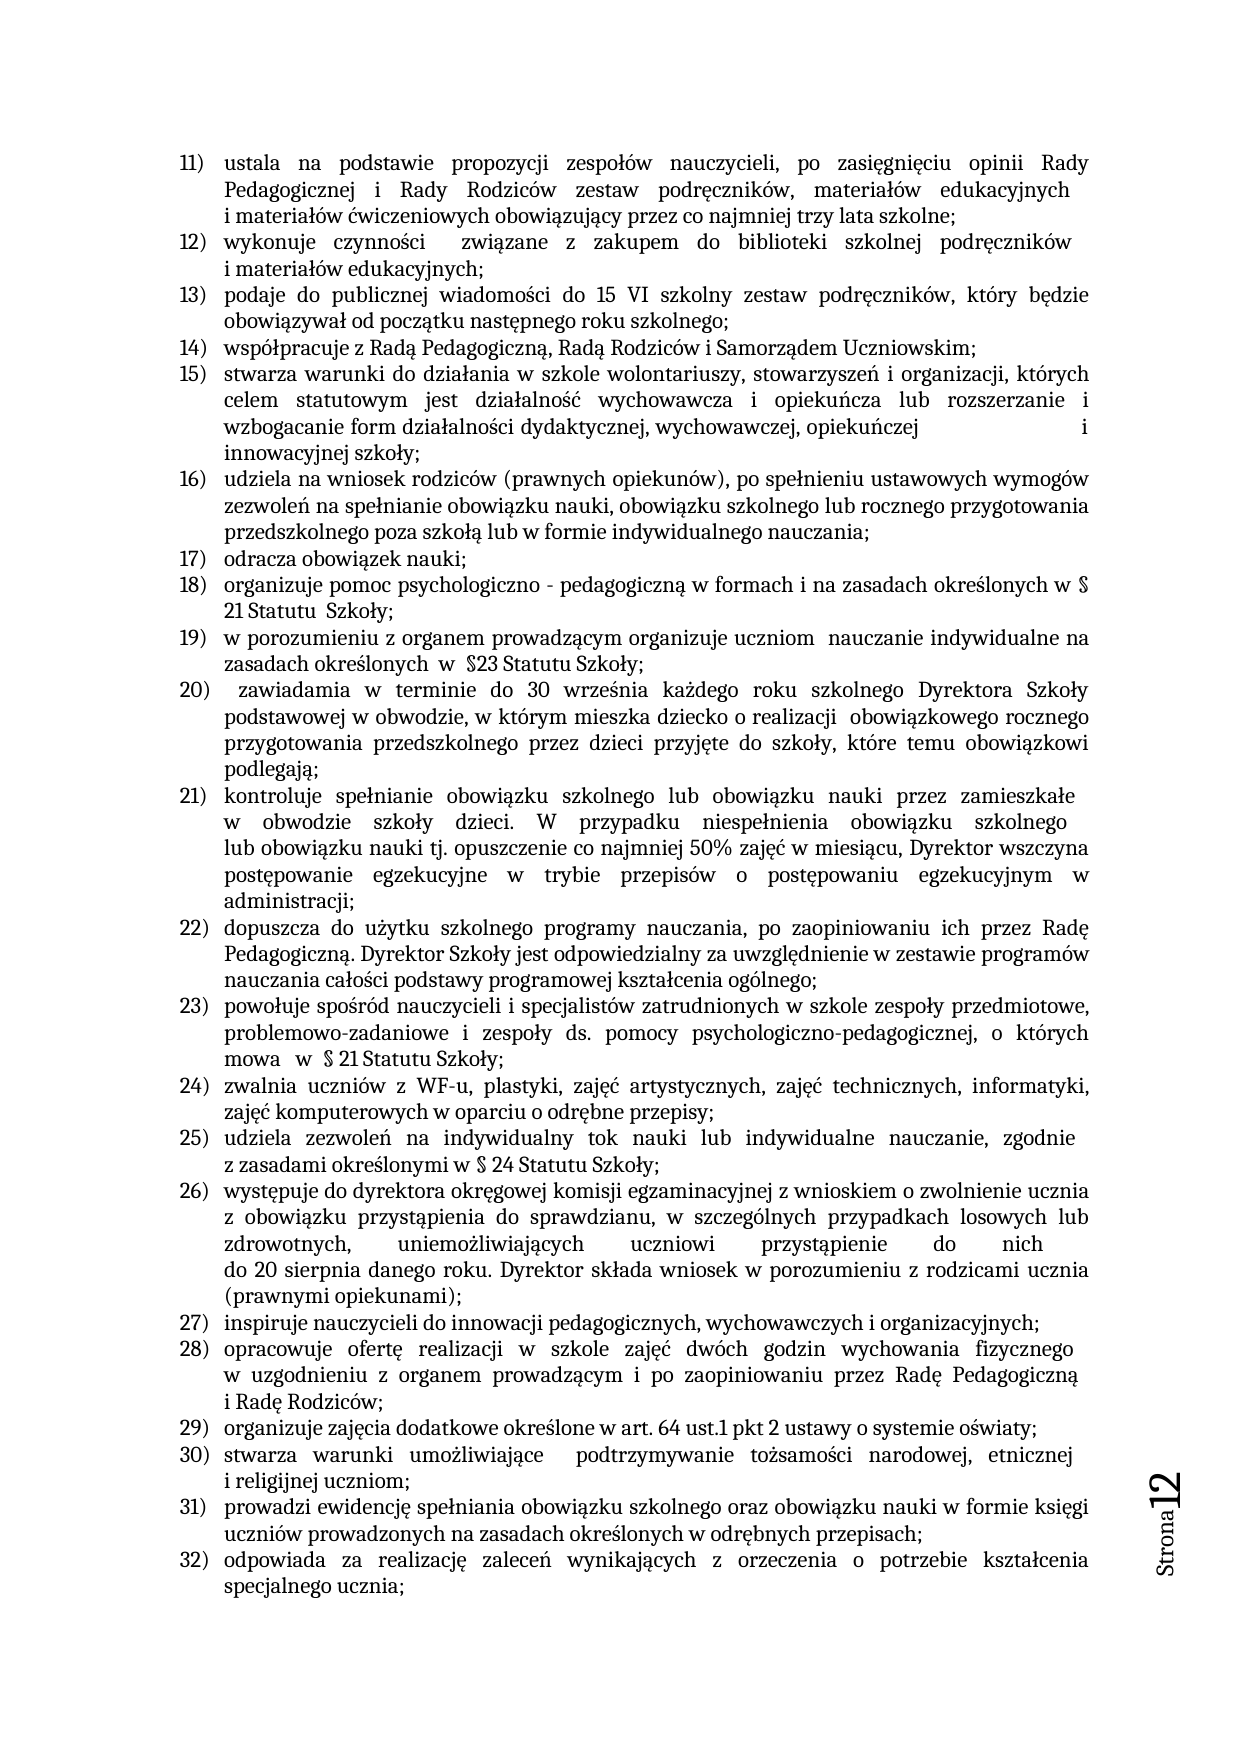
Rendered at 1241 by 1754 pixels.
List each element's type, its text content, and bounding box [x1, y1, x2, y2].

list stwarza warunki do działania w szkole wolontariuszy, stowarzyszeń i organizacji, których celem statutowym jest działalność wychowawcza i opiekuńcza lub rozszerzanie i wzbogacanie form działalności dydaktycznej, wychowawczej, opiekuńczej i innowacyjnej szkoły; [179, 361, 1090, 466]
list stwarza warunki umożliwiające podtrzymywanie tożsamości narodowej, etnicznej i religijnej uczniom; [179, 1441, 1090, 1494]
list podaje do publicznej wiadomości do 15 VI szkolny zestaw podręczników, który będzie obowiązywał od początku następnego roku szkolnego; [179, 282, 1090, 334]
list w porozumieniu z organem prowadzącym organizuje uczniom nauczanie indywidualne na zasadach określonych w §23 Statutu Szkoły; [179, 624, 1090, 677]
list organizuje zajęcia dodatkowe określone w art. 64 ust.1 pkt 2 ustawy o systemie oświaty; [179, 1415, 1090, 1441]
list kontroluje spełnianie obowiązku szkolnego lub obowiązku nauki przez zamieszkałe w obwodzie szkoły dzieci. W przypadku niespełnienia obowiązku szkolnego lub obowiązku nauki tj. opuszczenie co najmniej 50% zajęć w miesiącu, Dyrektor wszczyna postępowanie egzekucyjne w trybie przepisów o postępowaniu egzekucyjnym w administracji; [179, 782, 1090, 914]
list występuje do dyrektora okręgowej komisji egzaminacyjnej z wnioskiem o zwolnienie ucznia z obowiązku przystąpienia do sprawdzianu, w szczególnych przypadkach losowych lub zdrowotnych, uniemożliwiających uczniowi przystąpienie do nich do 20 sierpnia danego roku. Dyrektor składa wniosek w porozumieniu z rodzicami ucznia (prawnymi opiekunami); [179, 1178, 1090, 1309]
list wykonuje czynności związane z zakupem do biblioteki szkolnej podręczników i materiałów edukacyjnych; [179, 229, 1090, 282]
list zawiadamia w terminie do 30 września każdego roku szkolnego Dyrektora Szkoły podstawowej w obwodzie, w którym mieszka dziecko o realizacji obowiązkowego rocznego przygotowania przedszkolnego przez dzieci przyjęte do szkoły, które temu obowiązkowi podlegają; [179, 677, 1090, 782]
list opracowuje ofertę realizacji w szkole zajęć dwóch godzin wychowania fizycznego w uzgodnieniu z organem prowadzącym i po zaopiniowaniu przez Radę Pedagogiczną i Radę Rodziców; [179, 1336, 1090, 1415]
list dopuszcza do użytku szkolnego programy nauczania, po zaopiniowaniu ich przez Radę Pedagogiczną. Dyrektor Szkoły jest odpowiedzialny za uwzględnienie w zestawie programów nauczania całości podstawy programowej kształcenia ogólnego; [179, 914, 1090, 993]
list udziela na wniosek rodziców (prawnych opiekunów), po spełnieniu ustawowych wymogów zezwoleń na spełnianie obowiązku nauki, obowiązku szkolnego lub rocznego przygotowania przedszkolnego poza szkołą lub w formie indywidualnego nauczania; [179, 466, 1090, 545]
list odracza obowiązek nauki; [179, 545, 1090, 572]
list prowadzi ewidencję spełniania obowiązku szkolnego oraz obowiązku nauki w formie księgi uczniów prowadzonych na zasadach określonych w odrębnych przepisach; [179, 1494, 1090, 1547]
list zwalnia uczniów z WF-u, plastyki, zajęć artystycznych, zajęć technicznych, informatyki, zajęć komputerowych w oparciu o odrębne przepisy; [179, 1072, 1090, 1125]
list organizuje pomoc psychologiczno - pedagogiczną w formach i na zasadach określonych w § 21 Statutu Szkoły; [179, 572, 1090, 624]
list ustala na podstawie propozycji zespołów nauczycieli, po zasięgnięciu opinii Rady Pedagogicznej i Rady Rodziców zestaw podręczników, materiałów edukacyjnych i materiałów ćwiczeniowych obowiązujący przez co najmniej trzy lata szkolne; [179, 150, 1090, 229]
list współpracuje z Radą Pedagogiczną, Radą Rodziców i Samorządem Uczniowskim; [179, 334, 1090, 361]
list powołuje spośród nauczycieli i specjalistów zatrudnionych w szkole zespoły przedmiotowe, problemowo-zadaniowe i zespoły ds. pomocy psychologiczno-pedagogicznej, o których mowa w § 21 Statutu Szkoły; [179, 993, 1090, 1072]
list odpowiada za realizację zaleceń wynikających z orzeczenia o potrzebie kształcenia specjalnego ucznia; [179, 1547, 1090, 1599]
list inspiruje nauczycieli do innowacji pedagogicznych, wychowawczych i organizacyjnych; [179, 1309, 1090, 1336]
list udziela zezwoleń na indywidualny tok nauki lub indywidualne nauczanie, zgodnie z zasadami określonymi w § 24 Statutu Szkoły; [179, 1125, 1090, 1178]
